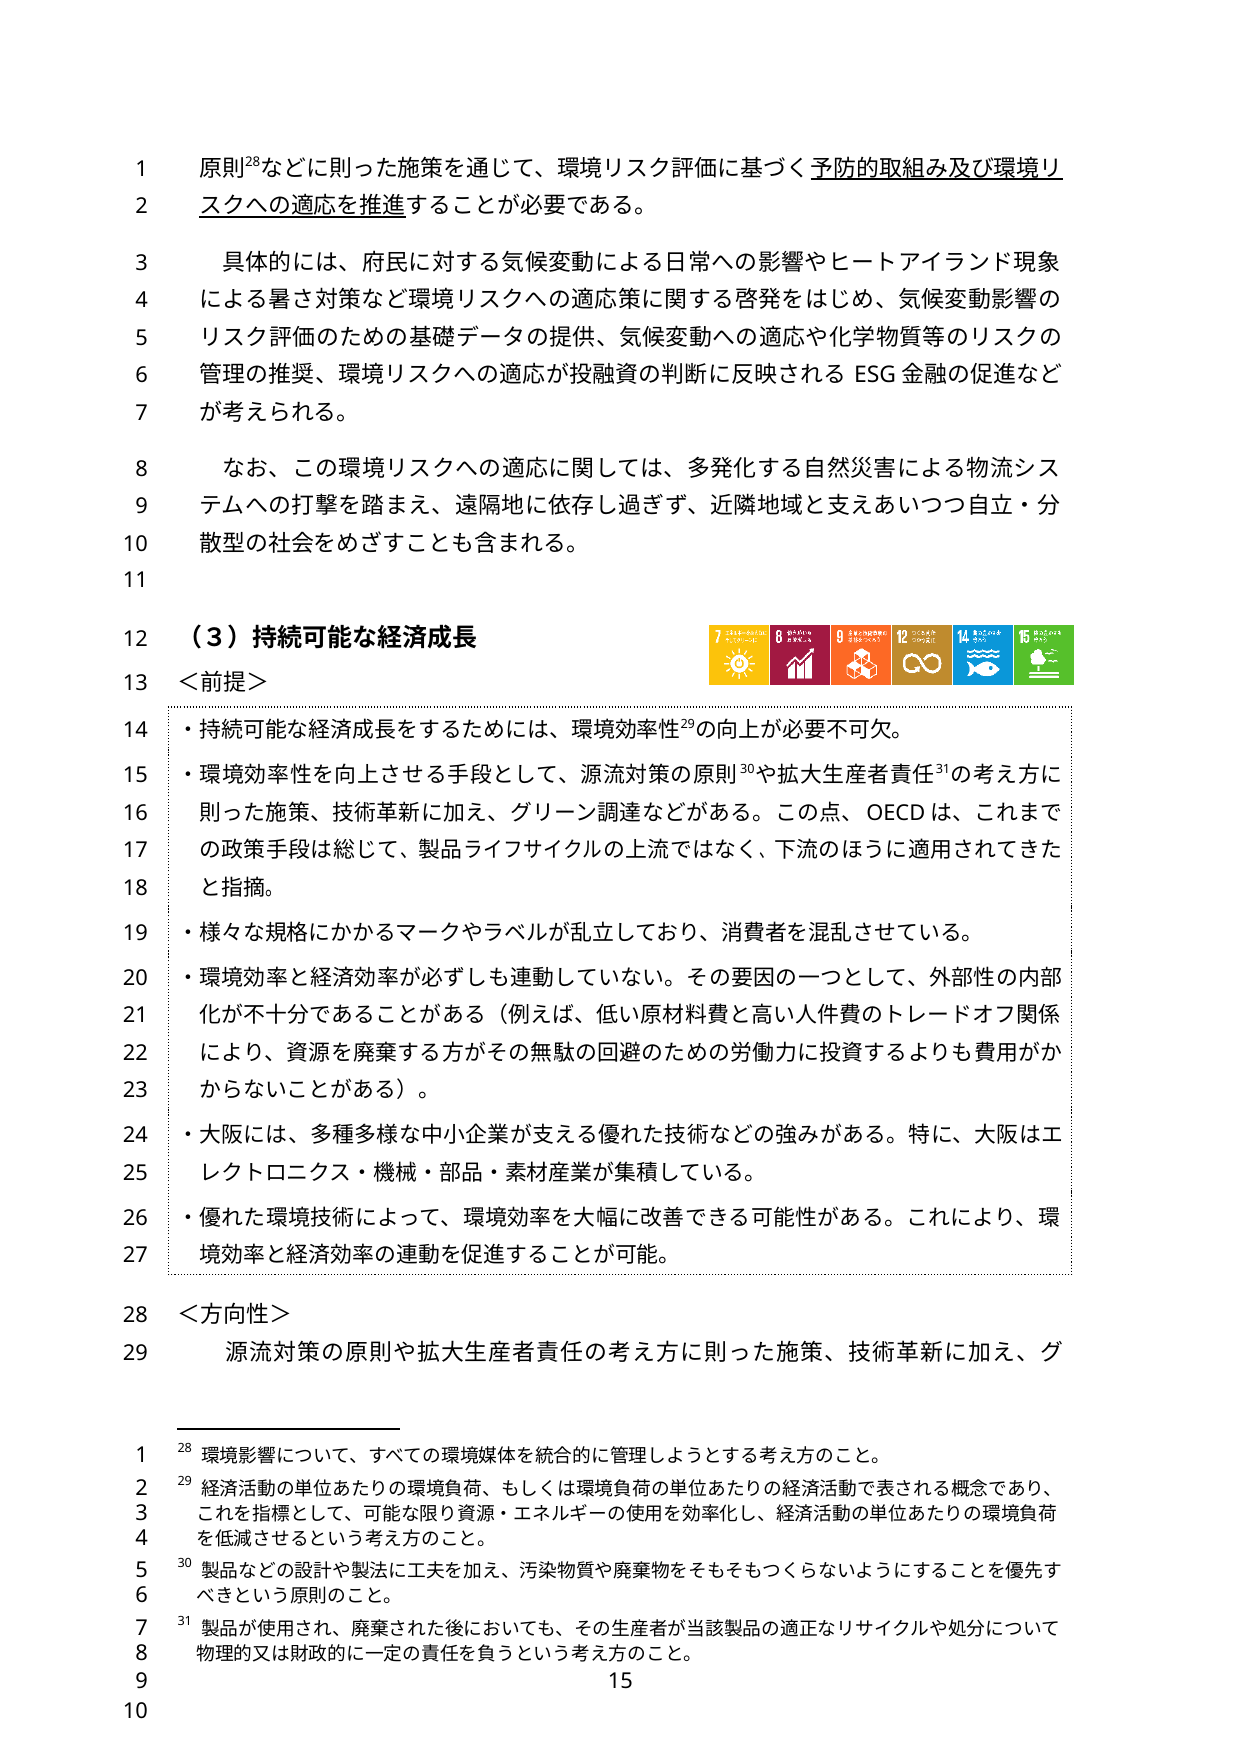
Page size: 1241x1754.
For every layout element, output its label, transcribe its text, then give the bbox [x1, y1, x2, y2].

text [199, 148, 1063, 223]
picture [831, 625, 891, 685]
text （３）持続可能な経済成長 [177, 616, 1063, 654]
picture [1014, 625, 1074, 685]
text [177, 1331, 1063, 1369]
picture [709, 625, 769, 685]
text ・大阪には、多種多様な中小企業が支える優れた技術などの強みがある。特に、大阪はエレクトロニクス・機械・部品・素材産業が集積している。 [168, 1111, 1072, 1189]
picture [959, 631, 968, 642]
text ・優れた環境技術によって、環境効率を大幅に改善できる可能性がある。これにより、環境効率と経済効率の連動を促進することが可能。 [168, 1194, 1072, 1275]
text ＜前提＞ [177, 661, 1063, 699]
text 具体的には、府民に対する気候変動による日常への影響やヒートアイランド現象による暑さ対策など環境リスクへの適応策に関する啓発をはじめ、気候変動影響のリスク評価のための基礎データの提供、気候変動への適応や化学物質等のリスクの管理の推奨、環境リスクへの適応が投融資の判断に反映されるESG金融の促進などが考えられる。 [199, 241, 1063, 429]
text なお、この環境リスクへの適応に関しては、多発化する自然災害による物流システムへの打撃を踏まえ、遠隔地に依存し過ぎず、近隣地域と支えあいつつ自立・分散型の社会をめざすことも含まれる。 [199, 448, 1063, 560]
text ・様々な規格にかかるマークやラベルが乱立しており、消費者を混乱させている。 [168, 909, 1072, 949]
text ・環境効率性を向上させる手段として、源流対策の原則や拡大生産者責任の考え方に則った施策、技術革新に加え、グリーン調達などがある。この点、OECDは、これまでの政策手段は総じて、製品ライフサイクルの上流ではなく、下流のほうに適用されてきたと指摘。 [168, 751, 1072, 904]
picture [770, 625, 830, 685]
picture [892, 625, 952, 685]
text ＜方向性＞ [177, 1294, 1063, 1331]
text ・持続可能な経済成長をするためには、環境効率性の向上が必要不可欠。 [168, 706, 1072, 747]
picture [969, 662, 998, 675]
text ・環境効率と経済効率が必ずしも連動していない。その要因の一つとして、外部性の内部化が不十分であることがある（例えば、低い原材料費と高い人件費のトレードオフ関係により、資源を廃棄する方がその無駄の回避のための労働力に投資するよりも費用がかからないことがある）。 [168, 954, 1072, 1107]
